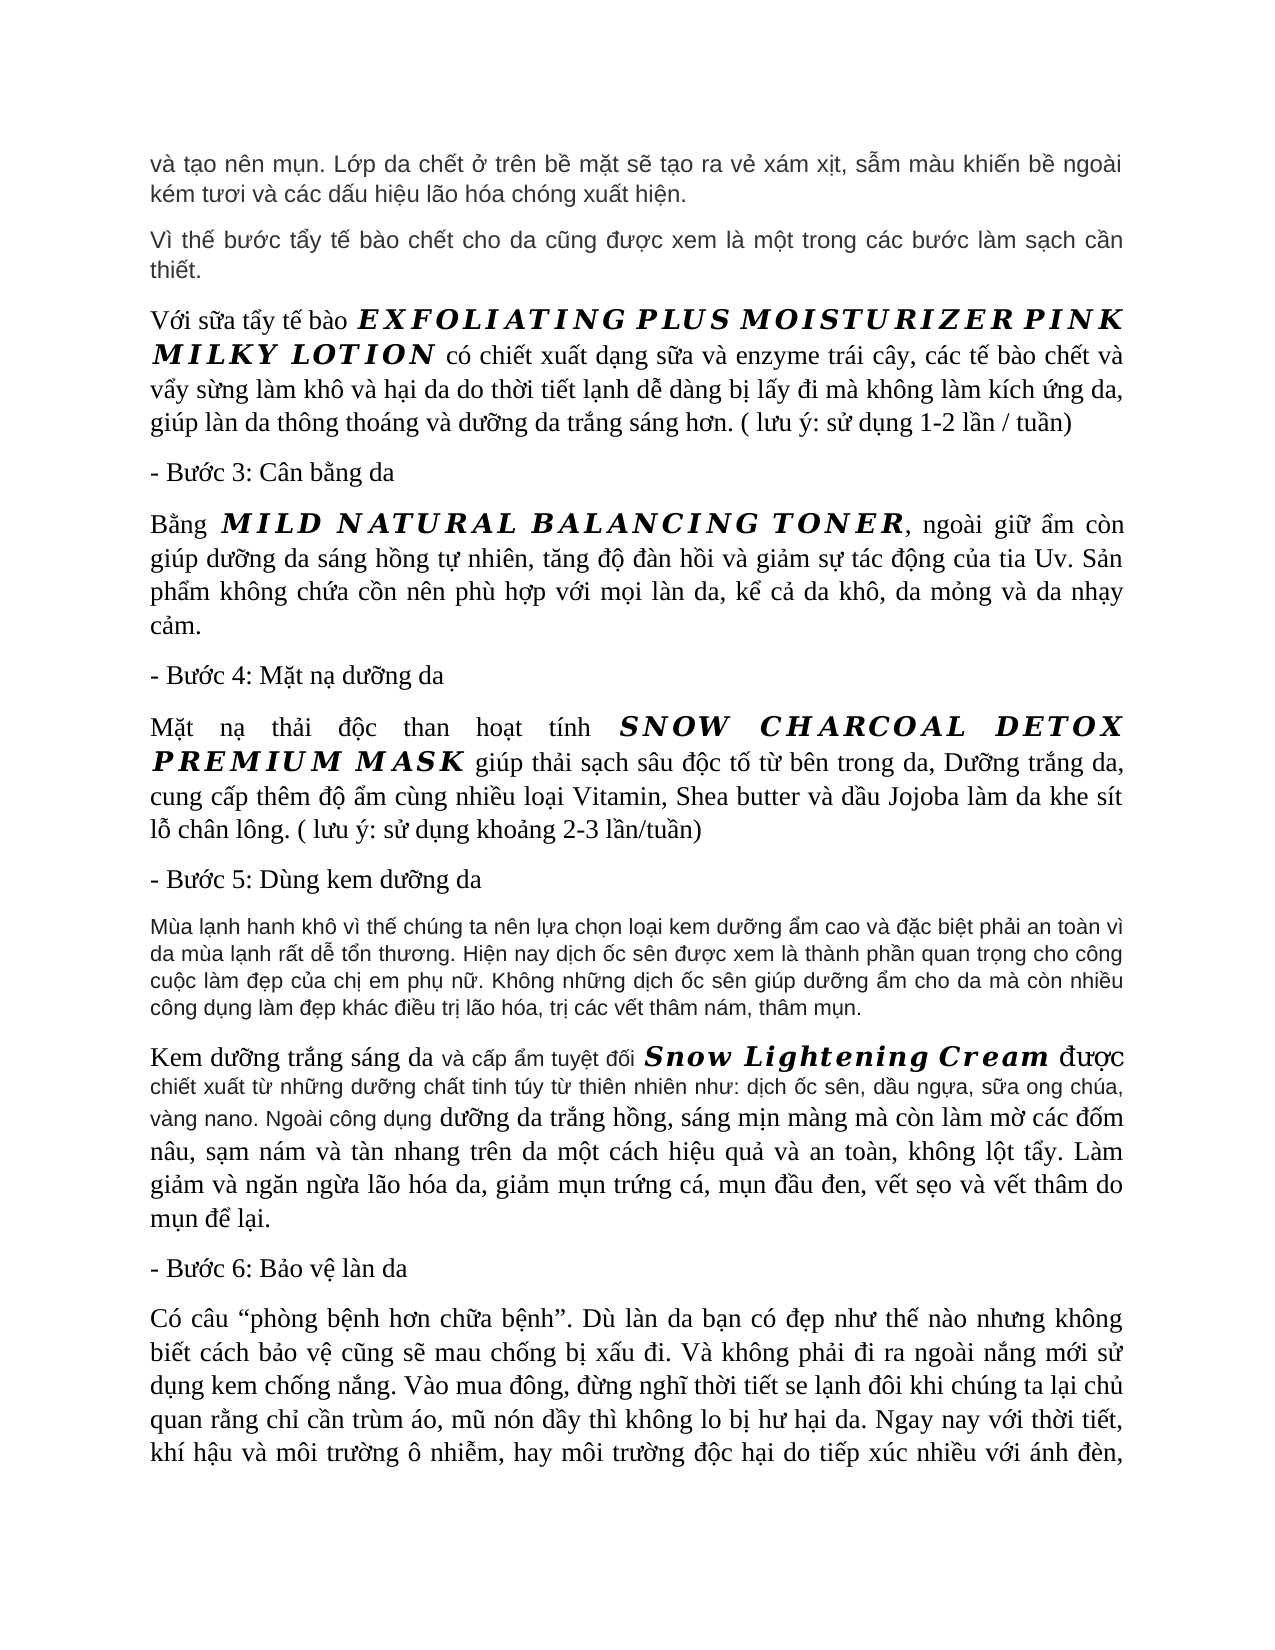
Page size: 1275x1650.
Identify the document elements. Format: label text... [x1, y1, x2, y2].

text - Bước 4: Mặt nạ dưỡng da [150, 659, 1125, 690]
text Bằng 𝑴𝑰𝑳𝑫 𝑵𝑨𝑻𝑼𝑹𝑨𝑳 𝑩𝑨𝑳𝑨𝑵𝑪𝑰𝑵𝑮 𝑻𝑶𝑵𝑬𝑹, ngoài giữ ẩm còn giúp dưỡng da sáng hồng tự nhiên, tăng độ đàn hồi và giảm sự tác động của tia Uv. Sản phẩm không chứa cồn nên phù hợp với mọi làn da, kể cả da khô, da mỏng và da nhạy cảm. [150, 507, 1125, 640]
text Vì thế bước tẩy tế bào chết cho da cũng được xem là một trong các bước làm sạch cần thiết. [150, 226, 1125, 284]
text Kem dưỡng trắng sáng da và cấp ẩm tuyệt đối 𝑺𝒏𝒐𝒘 𝑳𝒊𝒈𝒉𝒕𝒆𝒏𝒊𝒏𝒈 𝑪𝒓𝒆𝒂𝒎 được chiết xuất từ những dưỡng chất tinh túy từ thiên nhiên như: dịch ốc sên, dầu ngựa, sữa ong chúa, vàng nano. Ngoài công dụng dưỡng da trắng hồng, sáng mịn màng mà còn làm mờ các đốm nâu, sạm nám và tàn nhang trên da một cách hiệu quả và an toàn, không lột tẩy. Làm giảm và ngăn ngừa lão hóa da, giảm mụn trứng cá, mụn đầu đen, vết sẹo và vết thâm do mụn để lại. [150, 1099, 1125, 1233]
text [150, 1302, 1125, 1468]
text - Bước 5: Dùng kem dưỡng da [150, 863, 1125, 894]
text - Bước 6: Bảo vệ làn da [150, 1252, 1125, 1283]
text Kem dưỡng trắng sáng da và cấp ẩm tuyệt đối 𝑺𝒏𝒐𝒘 𝑳𝒊𝒈𝒉𝒕𝒆𝒏𝒊𝒏𝒈 𝑪𝒓𝒆𝒂𝒎 được chiết xuất từ những dưỡng chất tinh túy từ thiên nhiên như: dịch ốc sên, dầu ngựa, sữa ong chúa, vàng nano. Ngoài công dụng dưỡng da trắng hồng, sáng mịn màng mà còn làm mờ các đốm nâu, sạm nám và tàn nhang trên da một cách hiệu quả và an toàn, không lột tẩy. Làm giảm và ngăn ngừa lão hóa da, giảm mụn trứng cá, mụn đầu đen, vết sẹo và vết thâm do mụn để lại. [150, 1039, 1125, 1074]
text - Bước 3: Cân bằng da [150, 457, 1125, 488]
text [150, 150, 1125, 207]
text Với sữa tẩy tế bào 𝑬𝑿𝑭𝑶𝑳𝑰𝑨𝑻𝑰𝑵𝑮 𝑷𝑳𝑼𝑺 𝑴𝑶𝑰𝑺𝑻𝑼𝑹𝑰𝒁𝑬𝑹 𝑷𝑰𝑵𝑲 𝑴𝑰𝑳𝑲𝒀 𝑳𝑶𝑻𝑰𝑶𝑵 có chiết xuất dạng sữa và enzyme trái cây, các tế bào chết và vẩy sừng làm khô và hại da do thời tiết lạnh dễ dàng bị lấy đi mà không làm kích ứng da, giúp làn da thông thoáng và dưỡng da trắng sáng hơn. ( lưu ý: sử dụng 1-2 lần / tuần) [150, 302, 1125, 437]
text Mùa lạnh hanh khô vì thế chúng ta nên lựa chọn loại kem dưỡng ẩm cao và đặc biệt phải an toàn vì da mùa lạnh rất dễ tổn thương. Hiện nay dịch ốc sên được xem là thành phần quan trọng cho công cuộc làm đẹp của chị em phụ nữ. Không những dịch ốc sên giúp dưỡng ẩm cho da mà còn nhiều công dụng làm đẹp khác điều trị lão hóa, trị các vết thâm nám, thâm mụn. [150, 993, 1125, 1020]
text Mặt nạ thải độc than hoạt tính 𝑺𝑵𝑶𝑾 𝑪𝑯𝑨𝑹𝑪𝑶𝑨𝑳 𝑫𝑬𝑻𝑶𝑿 𝑷𝑹𝑬𝑴𝑰𝑼𝑴 𝑴𝑨𝑺𝑲 giúp thải sạch sâu độc tố từ bên trong da, Dưỡng trắng da, cung cấp thêm độ ẩm cùng nhiều loại Vitamin, Shea butter và dầu Jojoba làm da khe sít lỗ chân lông. ( lưu ý: sử dụng khoảng 2-3 lần/tuần) [150, 709, 1125, 844]
